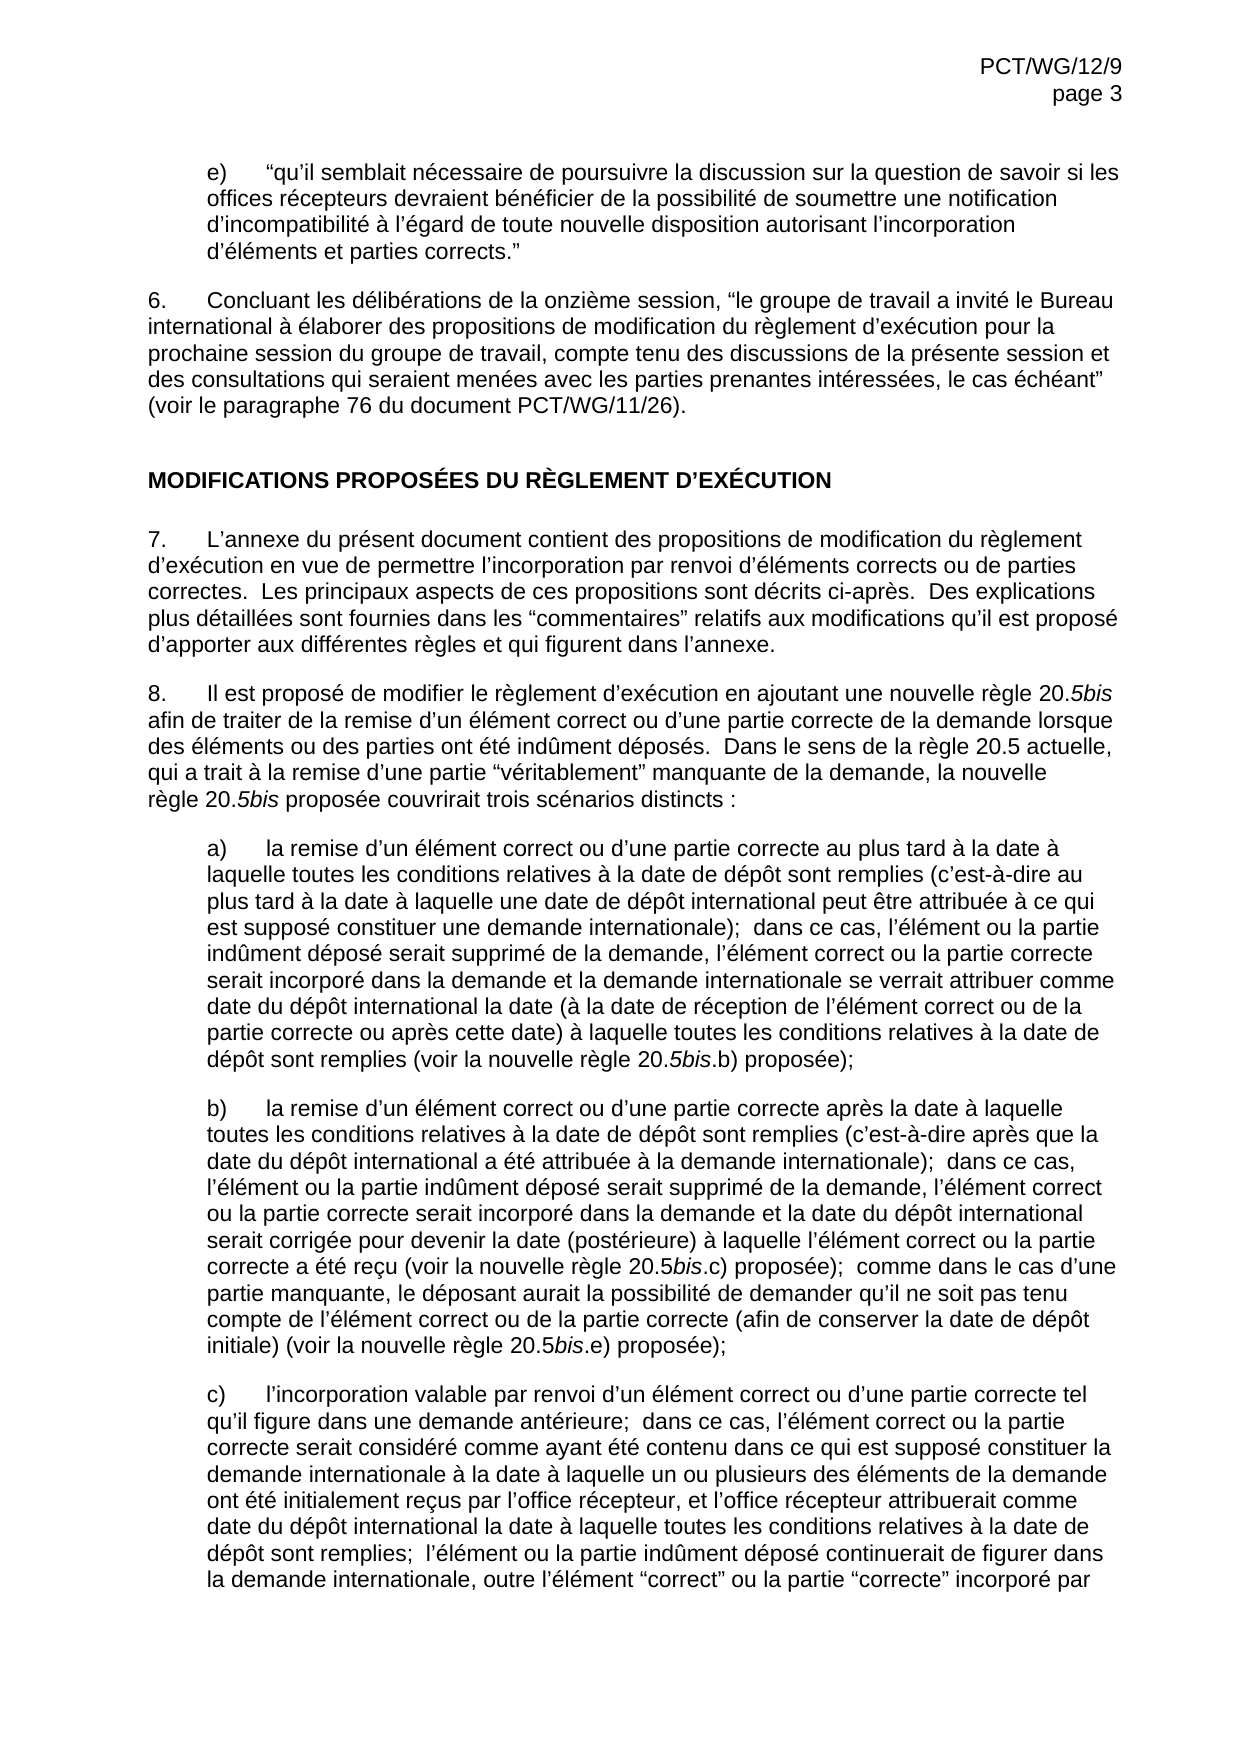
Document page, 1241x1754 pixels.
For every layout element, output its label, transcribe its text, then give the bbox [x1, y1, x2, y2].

list la remise d’un élément correct ou d’une partie correcte au plus tard à la date à laquelle toutes les conditions relatives à la date de dépôt sont remplies (c’est-à-dire au plus tard à la date à laquelle une date de dépôt international peut être attribuée à ce qui est supposé constituer une demande internationale); dans ce cas, l’élément ou la partie indûment déposé serait supprimé de la demande, l’élément correct ou la partie correcte serait incorporé dans la demande et la demande internationale se verrait attribuer comme date du dépôt international la date (à la date de réception de l’élément correct ou de la partie correcte ou après cette date) à laquelle toutes les conditions relatives à la date de dépôt sont remplies (voir la nouvelle règle 20.5bis.b) proposée); [207, 835, 1122, 1072]
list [207, 1381, 1122, 1592]
list la remise d’un élément correct ou d’une partie correcte après la date à laquelle toutes les conditions relatives à la date de dépôt sont remplies (c’est-à-dire après que la date du dépôt international a été attribuée à la demande internationale); dans ce cas, l’élément ou la partie indûment déposé serait supprimé de la demande, l’élément correct ou la partie correcte serait incorporé dans la demande et la date du dépôt international serait corrigée pour devenir la date (postérieure) à laquelle l’élément correct ou la partie correcte a été reçu (voir la nouvelle règle 20.5bis.c) proposée); comme dans le cas d’une partie manquante, le déposant aurait la possibilité de demander qu’il ne soit pas tenu compte de l’élément correct ou de la partie correcte (afin de conserver la date de dépôt initiale) (voir la nouvelle règle 20.5bis.e) proposée); [207, 1095, 1122, 1358]
text Concluant les délibérations de la onzième session, “le groupe de travail a invité le Bureau international à élaborer des propositions de modification du règlement d’exécution pour la prochaine session du groupe de travail, compte tenu des discussions de la présente session et des consultations qui seraient menées avec les parties prenantes intéressées, le cas échéant” (voir le paragraphe 76 du document PCT/WG/11/26). [148, 287, 1122, 419]
subtitle Modifications proposées du règlement d’exécution [148, 467, 1122, 493]
text Il est proposé de modifier le règlement d’exécution en ajoutant une nouvelle règle 20.5bis afin de traiter de la remise d’un élément correct ou d’une partie correcte de la demande lorsque des éléments ou des parties ont été indûment déposés. Dans le sens de la règle 20.5 actuelle, qui a trait à la remise d’une partie “véritablement” manquante de la demande, la nouvelle règle 20.5bis proposée couvrirait trois scénarios distincts : [148, 680, 1122, 812]
list “qu’il semblait nécessaire de poursuivre la discussion sur la question de savoir si les offices récepteurs devraient bénéficier de la possibilité de soumettre une notification d’incompatibilité à l’égard de toute nouvelle disposition autorisant l’incorporation d’éléments et parties corrects.” [207, 158, 1122, 264]
text L’annexe du présent document contient des propositions de modification du règlement d’exécution en vue de permettre l’incorporation par renvoi d’éléments corrects ou de parties correctes. Les principaux aspects de ces propositions sont décrits ci-après. Des explications plus détaillées sont fournies dans les “commentaires” relatifs aux modifications qu’il est proposé d’apporter aux différentes règles et qui figurent dans l’annexe. [148, 526, 1122, 657]
